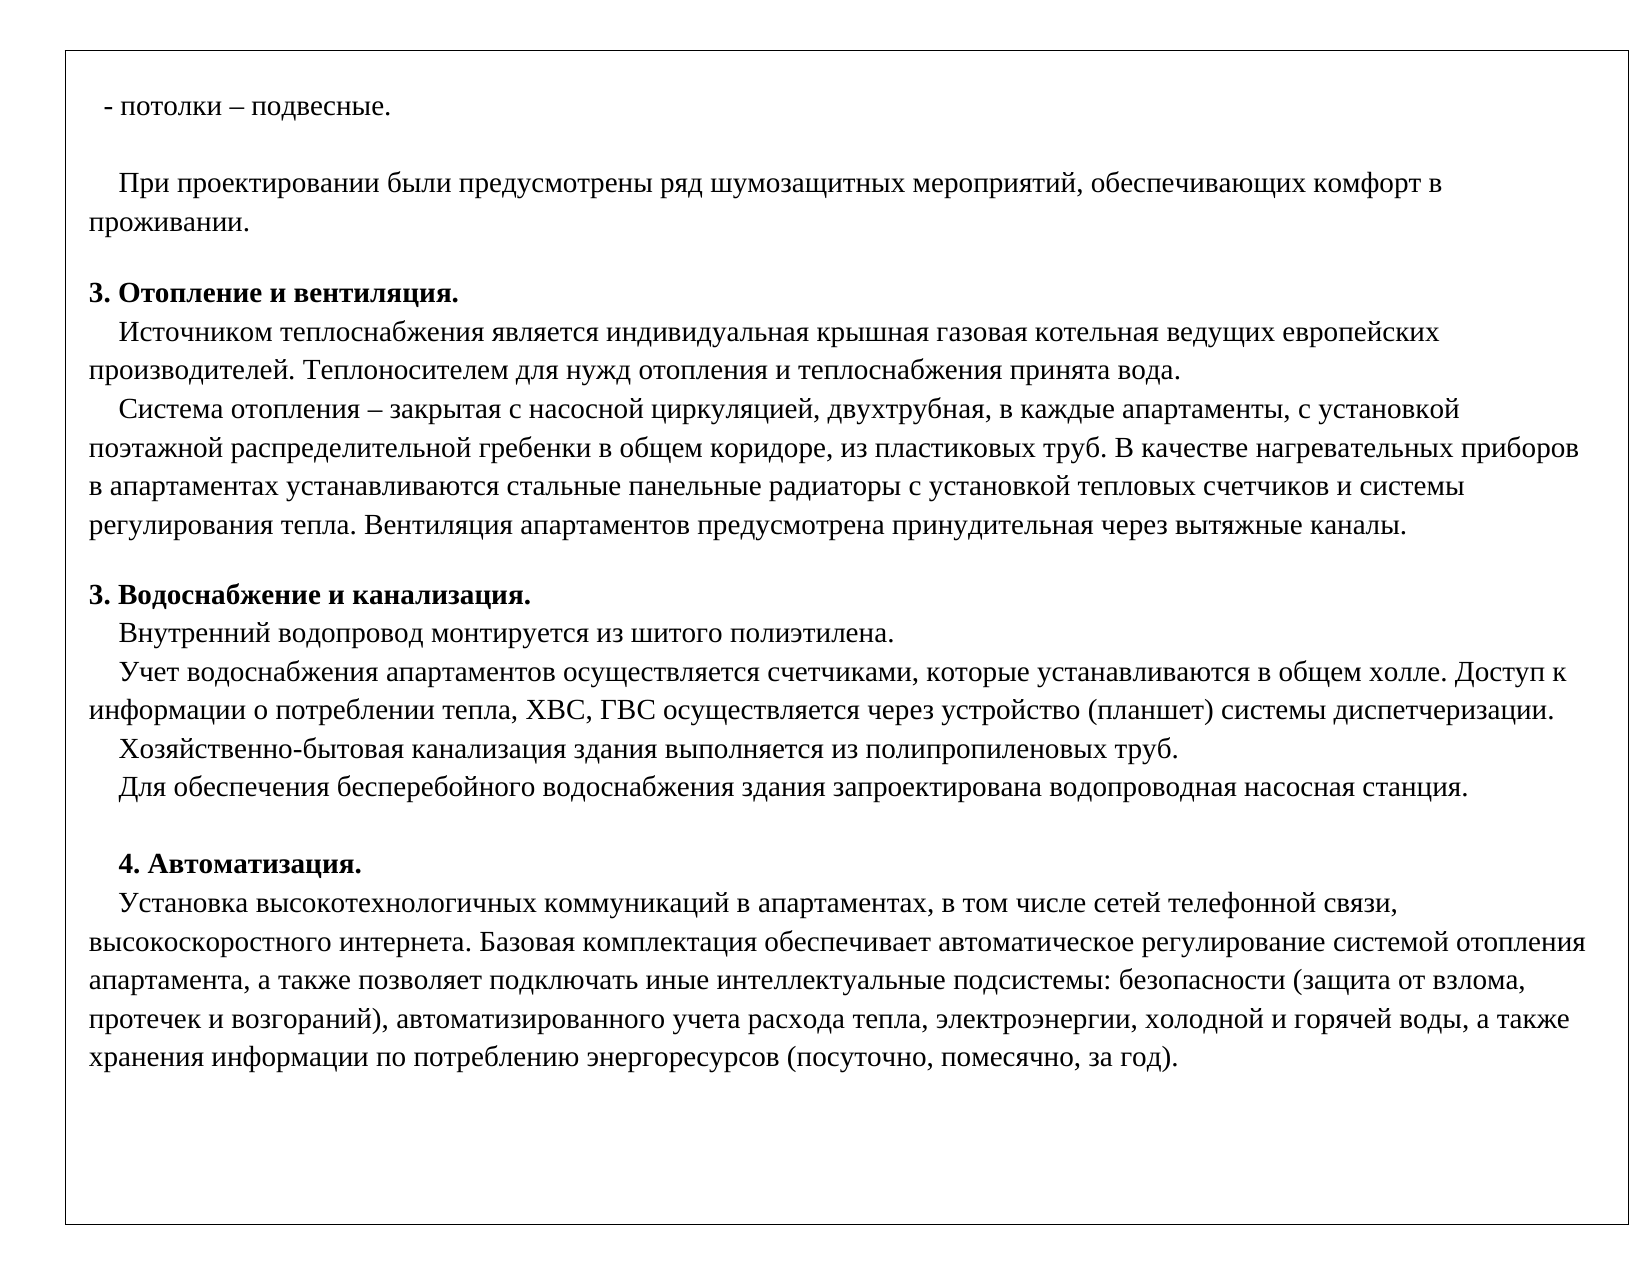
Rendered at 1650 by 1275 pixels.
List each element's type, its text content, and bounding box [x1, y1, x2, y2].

text 4. Автоматизация. [89, 847, 1594, 880]
text Источником теплоснабжения является индивидуальная крышная газовая котельная ведущих европейских производителей. Теплоносителем для нужд отопления и теплоснабжения принята вода. [89, 314, 1594, 386]
text Учет водоснабжения апартаментов осуществляется счетчиками, которые устанавливаются в общем холле. Доступ к информации о потреблении тепла, ХВС, ГВС осуществляется через устройство (планшет) системы диспетчеризации. [89, 654, 1594, 726]
text Для обеспечения бесперебойного водоснабжения здания запроектирована водопроводная насосная станция. [89, 769, 1594, 803]
text Хозяйственно-бытовая канализация здания выполняется из полипропиленовых труб. [89, 731, 1594, 764]
text 3. Водоснабжение и канализация. [89, 577, 1594, 610]
text Установка высокотехнологичных коммуникаций в апартаментах, в том числе сетей телефонной связи, высокоскоростного интернета. Базовая комплектация обеспечивает автоматическое регулирование системой отопления апартамента, а также позволяет подключать иные интеллектуальные подсистемы: безопасности (защита от взлома, протечек и возгораний), автоматизированного учета расхода тепла, электроэнергии, холодной и горячей воды, а также хранения информации по потреблению энергоресурсов (посуточно, помесячно, за год). [89, 885, 1594, 1073]
text - потолки – подвесные. [89, 88, 1594, 122]
text Система отопления – закрытая с насосной циркуляцией, двухтрубная, в каждые апартаменты, с установкой поэтажной распределительной гребенки в общем коридоре, из пластиковых труб. В качестве нагревательных приборов в апартаментах устанавливаются стальные панельные радиаторы с установкой тепловых счетчиков и системы регулирования тепла. Вентиляция апартаментов предусмотрена принудительная через вытяжные каналы. [89, 391, 1594, 540]
text 3. Отопление и вентиляция. [89, 276, 1594, 309]
text При проектировании были предусмотрены ряд шумозащитных мероприятий, обеспечивающих комфорт в проживании. [89, 166, 1594, 238]
text Внутренний водопровод монтируется из шитого полиэтилена. [89, 615, 1594, 649]
